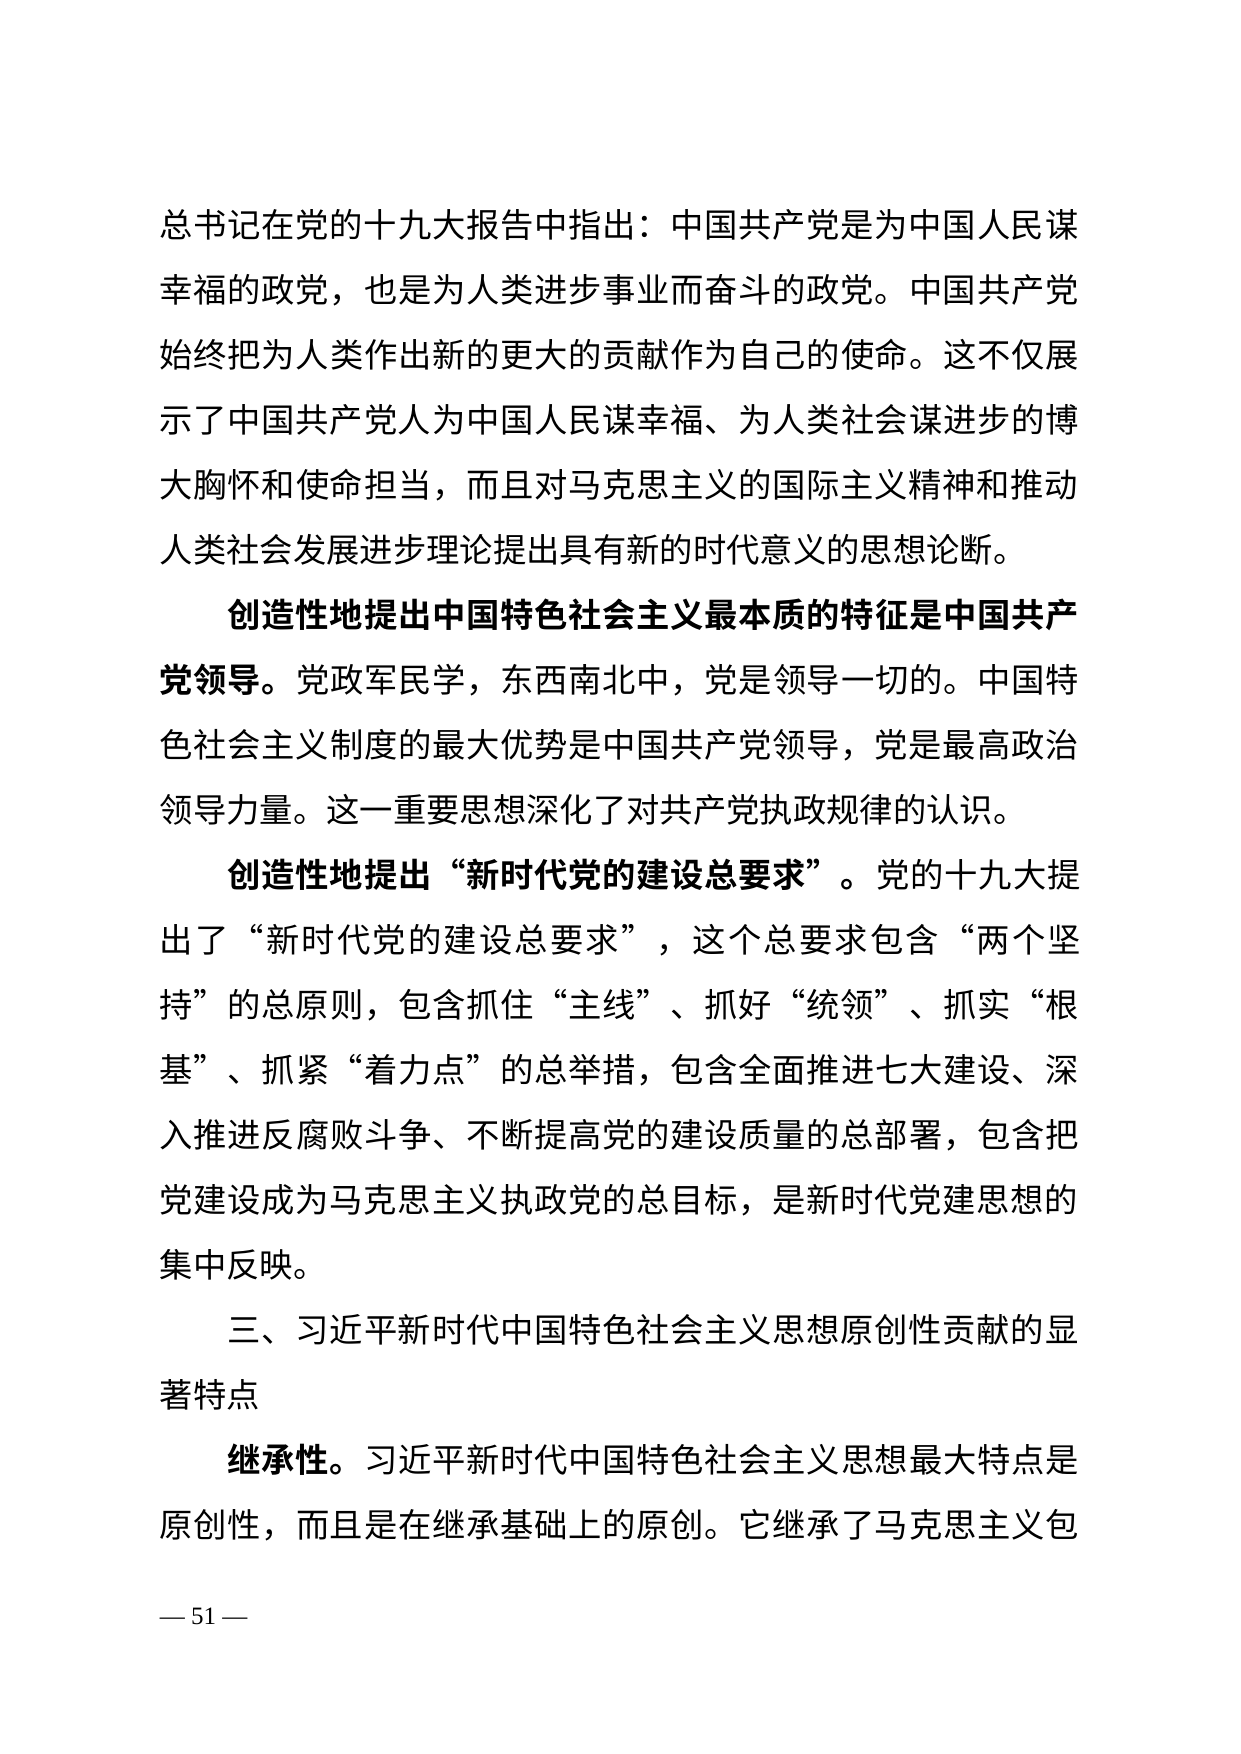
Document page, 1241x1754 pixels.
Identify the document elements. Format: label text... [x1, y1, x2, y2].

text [159, 190, 1081, 580]
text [159, 1425, 1081, 1555]
text 创造性地提出“新时代党的建设总要求”。党的十九大提出了“新时代党的建设总要求”，这个总要求包含“两个坚持”的总原则，包含抓住“主线”、抓好“统领”、抓实“根基”、抓紧“着力点”的总举措，包含全面推进七大建设、深入推进反腐败斗争、不断提高党的建设质量的总部署，包含把党建设成为马克思主义执政党的总目标，是新时代党建思想的集中反映。 [159, 840, 1081, 1295]
text 创造性地提出中国特色社会主义最本质的特征是中国共产党领导。党政军民学，东西南北中，党是领导一切的。中国特色社会主义制度的最大优势是中国共产党领导，党是最高政治领导力量。这一重要思想深化了对共产党执政规律的认识。 [159, 580, 1081, 840]
text 三、习近平新时代中国特色社会主义思想原创性贡献的显著特点 [159, 1295, 1081, 1425]
